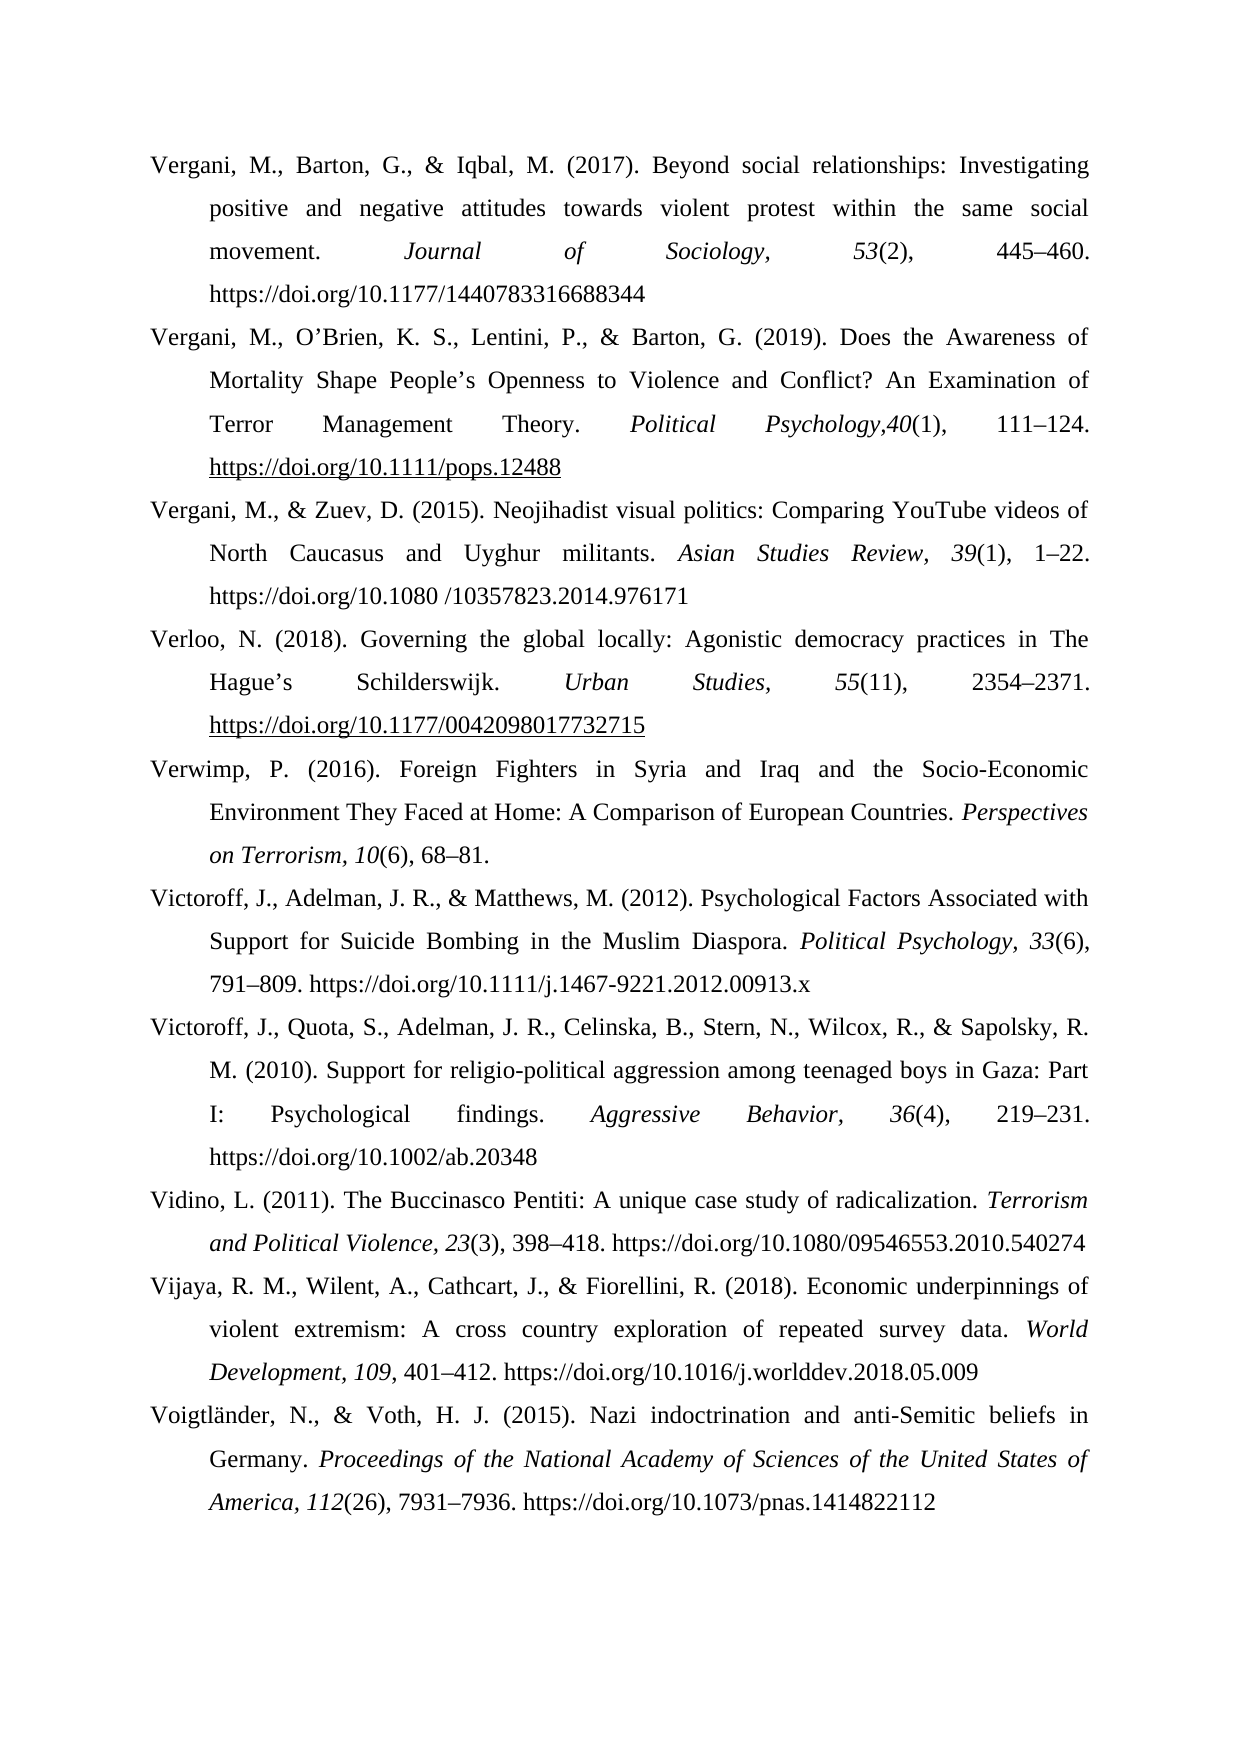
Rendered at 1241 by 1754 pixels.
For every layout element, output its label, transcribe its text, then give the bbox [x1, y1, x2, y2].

text Victoroff, J., Adelman, J. R., & Matthews, M. (2012). Psychological Factors Associated with Support for Suicide Bombing in the Muslim Diaspora. Political Psychology, 33(6), 791–809. https://doi.org/10.1111/j.1467-9221.2012.00913.x [150, 883, 1090, 998]
text Verloo, N. (2018). Governing the global locally: Agonistic democracy practices in The Hague’s Schilderswijk. Urban Studies, 55(11), 2354–2371. https://doi.org/10.1177/0042098017732715 [150, 624, 1090, 739]
text Vergani, M., Barton, G., & Iqbal, M. (2017). Beyond social relationships: Investigating positive and negative attitudes towards violent protest within the same social movement. Journal of Sociology, 53(2), 445–460. https://doi.org/10.1177/1440783316688344 [150, 150, 1090, 308]
text Verwimp, P. (2016). Foreign Fighters in Syria and Iraq and the Socio-Economic Environment They Faced at Home: A Comparison of European Countries. Perspectives on Terrorism, 10(6), 68–81. [150, 754, 1090, 869]
text Vergani, M., & Zuev, D. (2015). Neojihadist visual politics: Comparing YouTube videos of North Caucasus and Uyghur militants. Asian Studies Review, 39(1), 1–22. https://doi.org/10.1080 /10357823.2014.976171 [150, 495, 1090, 610]
text Victoroff, J., Quota, S., Adelman, J. R., Celinska, B., Stern, N., Wilcox, R., & Sapolsky, R. M. (2010). Support for religio-political aggression among teenaged boys in Gaza: Part I: Psychological findings. Aggressive Behavior, 36(4), 219–231. https://doi.org/10.1002/ab.20348 [150, 1012, 1090, 1171]
text Vijaya, R. M., Wilent, A., Cathcart, J., & Fiorellini, R. (2018). Economic underpinnings of violent extremism: A cross country exploration of repeated survey data. World Development, 109, 401–412. https://doi.org/10.1016/j.worlddev.2018.05.009 [150, 1271, 1090, 1386]
text Vidino, L. (2011). The Buccinasco Pentiti: A unique case study of radicalization. Terrorism and Political Violence, 23(3), 398–418. https://doi.org/10.1080/09546553.2010.540274 [150, 1185, 1090, 1257]
text Voigtländer, N., & Voth, H. J. (2015). Nazi indoctrination and anti-Semitic beliefs in Germany. Proceedings of the National Academy of Sciences of the United States of America, 112(26), 7931–7936. https://doi.org/10.1073/pnas.1414822112 [150, 1401, 1090, 1516]
text Vergani, M., O’Brien, K. S., Lentini, P., & Barton, G. (2019). Does the Awareness of Mortality Shape People’s Openness to Violence and Conflict? An Examination of Terror Management Theory. Political Psychology,40(1), 111–124. https://doi.org/10.1111/pops.12488 [150, 322, 1090, 481]
